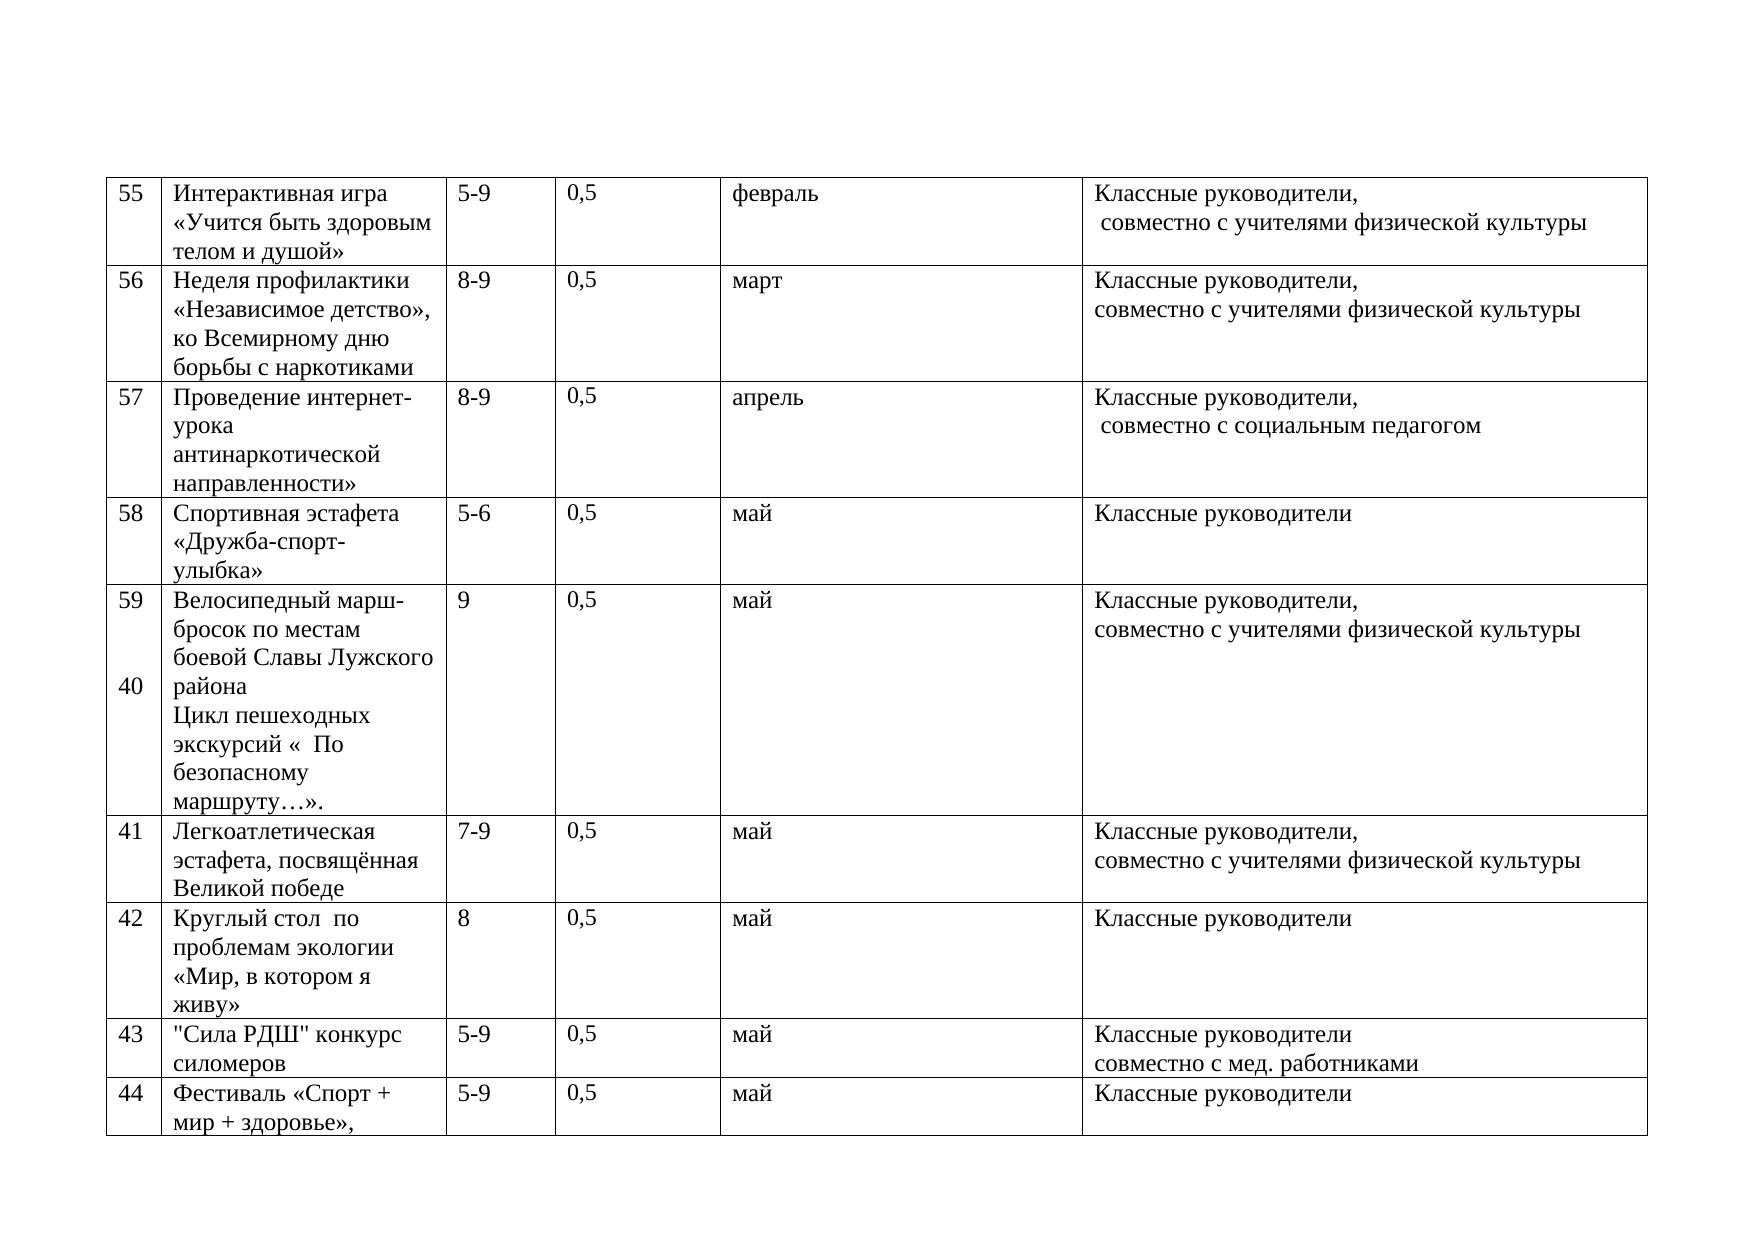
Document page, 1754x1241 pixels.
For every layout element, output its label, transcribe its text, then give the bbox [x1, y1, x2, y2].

table_cell 5-9 [447, 1078, 555, 1135]
table_cell Спортивная эстафета «Дружба-спорт-улыбка» [162, 498, 446, 584]
table_cell май [721, 585, 1082, 815]
table_cell 41 [107, 816, 161, 902]
table_cell 0,5 [556, 903, 720, 1018]
table_cell Классные руководители, совместно с учителями физической культуры [1083, 585, 1647, 815]
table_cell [1083, 1078, 1647, 1135]
table_cell май [721, 1019, 1082, 1077]
table_cell 55 [107, 178, 161, 264]
table_cell март [721, 266, 1082, 381]
table_cell 59 40 [107, 585, 161, 815]
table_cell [162, 1078, 446, 1135]
table_cell май [721, 498, 1082, 584]
table_cell 0,5 [556, 585, 720, 815]
table_cell Интерактивная игра «Учится быть здоровым телом и душой» [162, 178, 446, 264]
table_cell Классные руководители, совместно с учителями физической культуры [1083, 816, 1647, 902]
table_cell 5-9 [447, 178, 555, 264]
table_cell Классные руководители, совместно с учителями физической культуры [1083, 266, 1647, 381]
table_cell 0,5 [556, 266, 720, 381]
table_cell 0,5 [556, 816, 720, 902]
table_cell 7-9 [447, 816, 555, 902]
table_cell Классные руководители совместно с мед. работниками [1083, 1019, 1647, 1077]
table_cell 43 [107, 1019, 161, 1077]
table_cell Классные руководители [1083, 498, 1647, 584]
table_cell 5-9 [447, 1019, 555, 1077]
table_cell Круглый стол по проблемам экологии «Мир, в котором я живу» [162, 903, 446, 1018]
table_cell 44 [107, 1078, 161, 1135]
table_cell 0,5 [556, 1019, 720, 1077]
table_cell 58 [107, 498, 161, 584]
table_cell Классные руководители [1083, 903, 1647, 1018]
table_cell 0,5 [556, 382, 720, 497]
table_cell 0,5 [556, 1078, 720, 1135]
table_cell Неделя профилактики «Независимое детство», ко Всемирному дню борьбы с наркотиками [162, 266, 446, 381]
table_cell "Сила РДШ" конкурс силомеров [162, 1019, 446, 1077]
table_cell 56 [107, 266, 161, 381]
table_cell 0,5 [556, 178, 720, 264]
table_cell май [721, 1078, 1082, 1135]
table_cell апрель [721, 382, 1082, 497]
table_cell 8-9 [447, 266, 555, 381]
table_cell Классные руководители, совместно с учителями физической культуры [1083, 178, 1647, 264]
table_cell 42 [107, 903, 161, 1018]
table_cell 57 [107, 382, 161, 497]
table_cell 0,5 [556, 498, 720, 584]
table_cell 9 [447, 585, 555, 815]
table_cell Проведение интернет-урока антинаркотической направленности» [162, 382, 446, 497]
table_cell май [721, 816, 1082, 902]
table_cell 8 [447, 903, 555, 1018]
table_cell май [721, 903, 1082, 1018]
table_cell Велосипедный марш-бросок по местам боевой Славы Лужского района Цикл пешеходных экскурсий « По безопасному маршруту…». [162, 585, 446, 815]
table_cell Легкоатлетическая эстафета, посвящённая Великой победе [162, 816, 446, 902]
table_cell февраль [721, 178, 1082, 264]
table_cell 8-9 [447, 382, 555, 497]
table_cell Классные руководители, совместно с социальным педагогом [1083, 382, 1647, 497]
table_cell 5-6 [447, 498, 555, 584]
